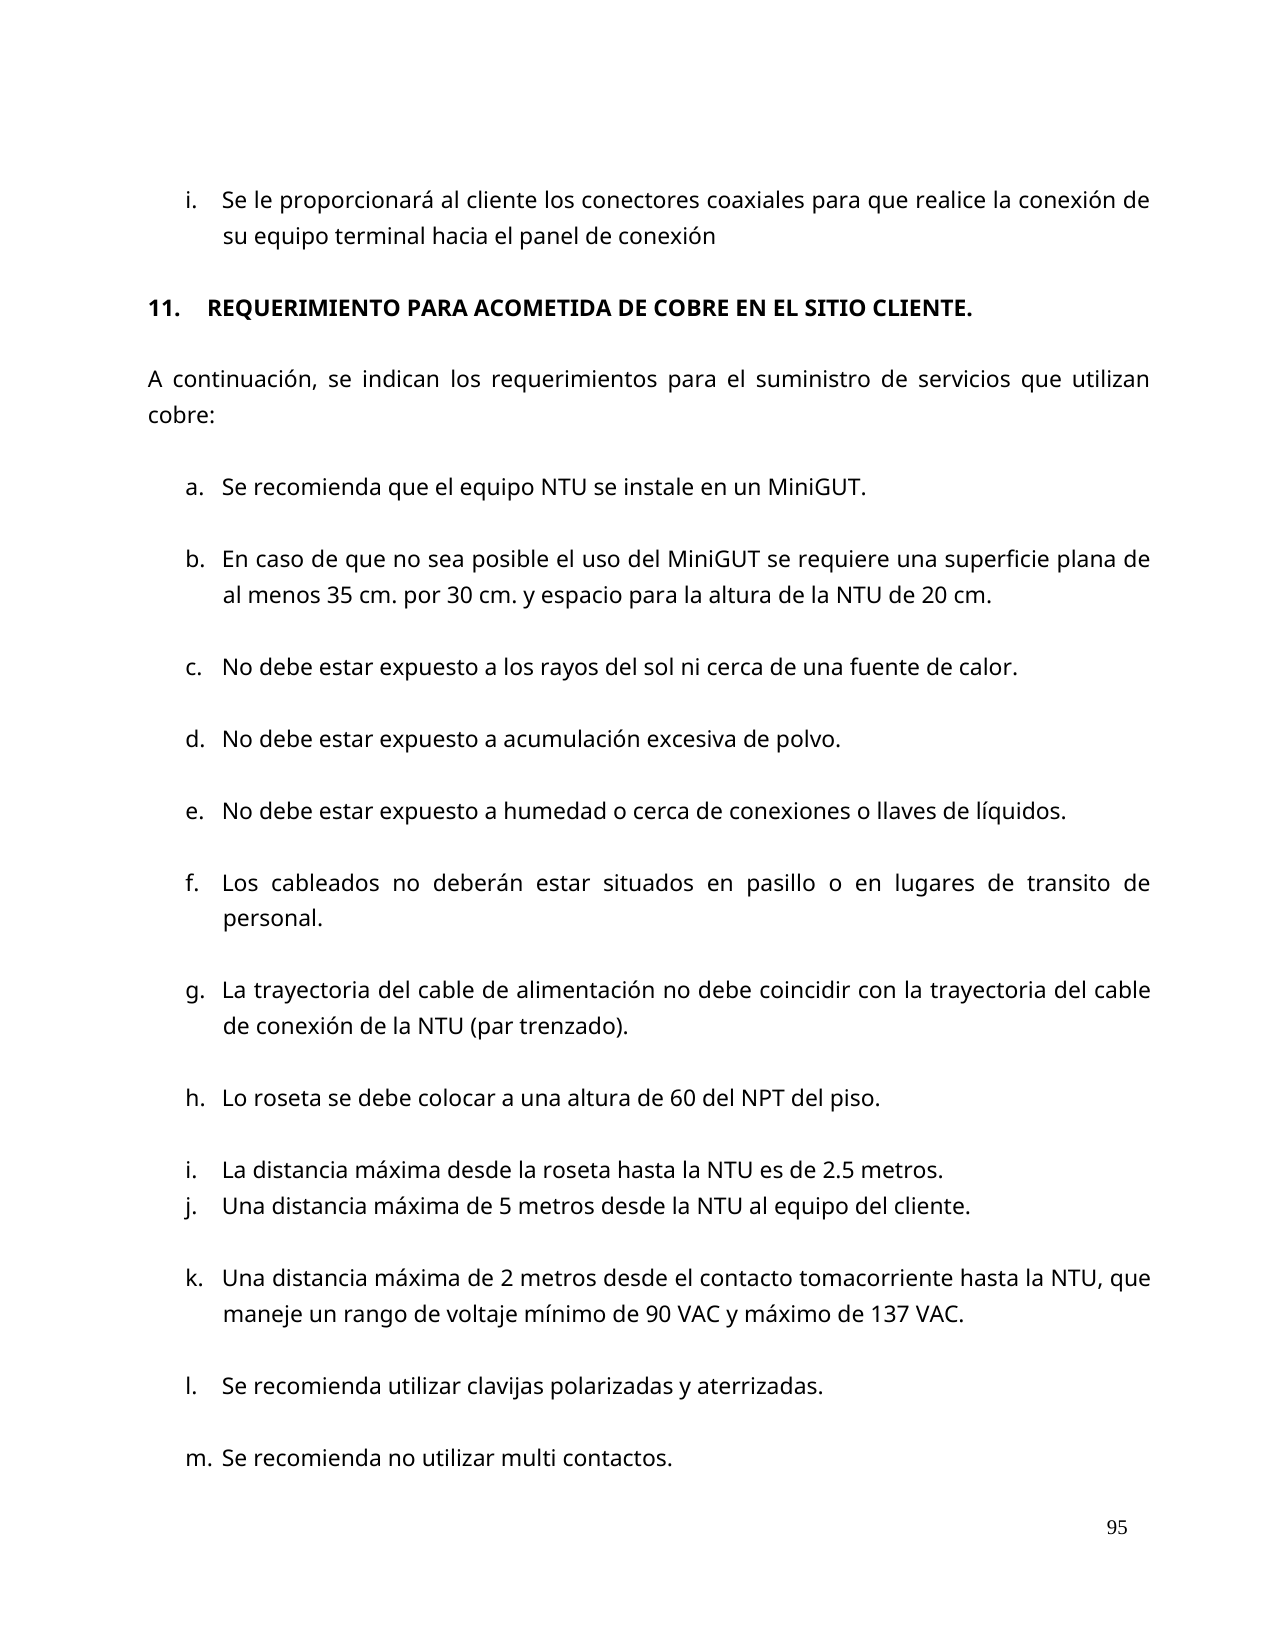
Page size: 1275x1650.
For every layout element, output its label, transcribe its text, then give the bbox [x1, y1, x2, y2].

list La trayectoria del cable de alimentación no debe coincidir con la trayectoria del cable de conexión de la NTU (par trenzado). [185, 974, 1152, 1041]
list Lo roseta se debe colocar a una altura de 60 del NPT del piso. [185, 1082, 1152, 1113]
list Se recomienda que el equipo NTU se instale en un MiniGUT. [185, 471, 1152, 502]
list Se recomienda utilizar clavijas polarizadas y aterrizadas. [185, 1369, 1152, 1401]
list Una distancia máxima de 5 metros desde la NTU al equipo del cliente. [185, 1190, 1152, 1221]
list No debe estar expuesto a humedad o cerca de conexiones o llaves de líquidos. [185, 794, 1152, 826]
text A continuación, se indican los requerimientos para el suministro de servicios que utilizan cobre: [148, 363, 1152, 431]
list La distancia máxima desde la roseta hasta la NTU es de 2.5 metros. [185, 1154, 1152, 1185]
list Los cableados no deberán estar situados en pasillo o en lugares de transito de personal. [185, 866, 1152, 934]
list REQUERIMIENTO PARA ACOMETIDA DE COBRE EN EL SITIO CLIENTE. [148, 291, 1152, 323]
list No debe estar expuesto a los rayos del sol ni cerca de una fuente de calor. [185, 651, 1152, 682]
list En caso de que no sea posible el uso del MiniGUT se requiere una superficie plana de al menos 35 cm. por 30 cm. y espacio para la altura de la NTU de 20 cm. [185, 543, 1152, 610]
list No debe estar expuesto a acumulación excesiva de polvo. [185, 723, 1152, 754]
list Se le proporcionará al cliente los conectores coaxiales para que realice la conexión de su equipo terminal hacia el panel de conexión [185, 184, 1152, 251]
list Una distancia máxima de 2 metros desde el contacto tomacorriente hasta la NTU, que maneje un rango de voltaje mínimo de 90 VAC y máximo de 137 VAC. [185, 1262, 1152, 1329]
list Se recomienda no utilizar multi contactos. [185, 1441, 1152, 1473]
